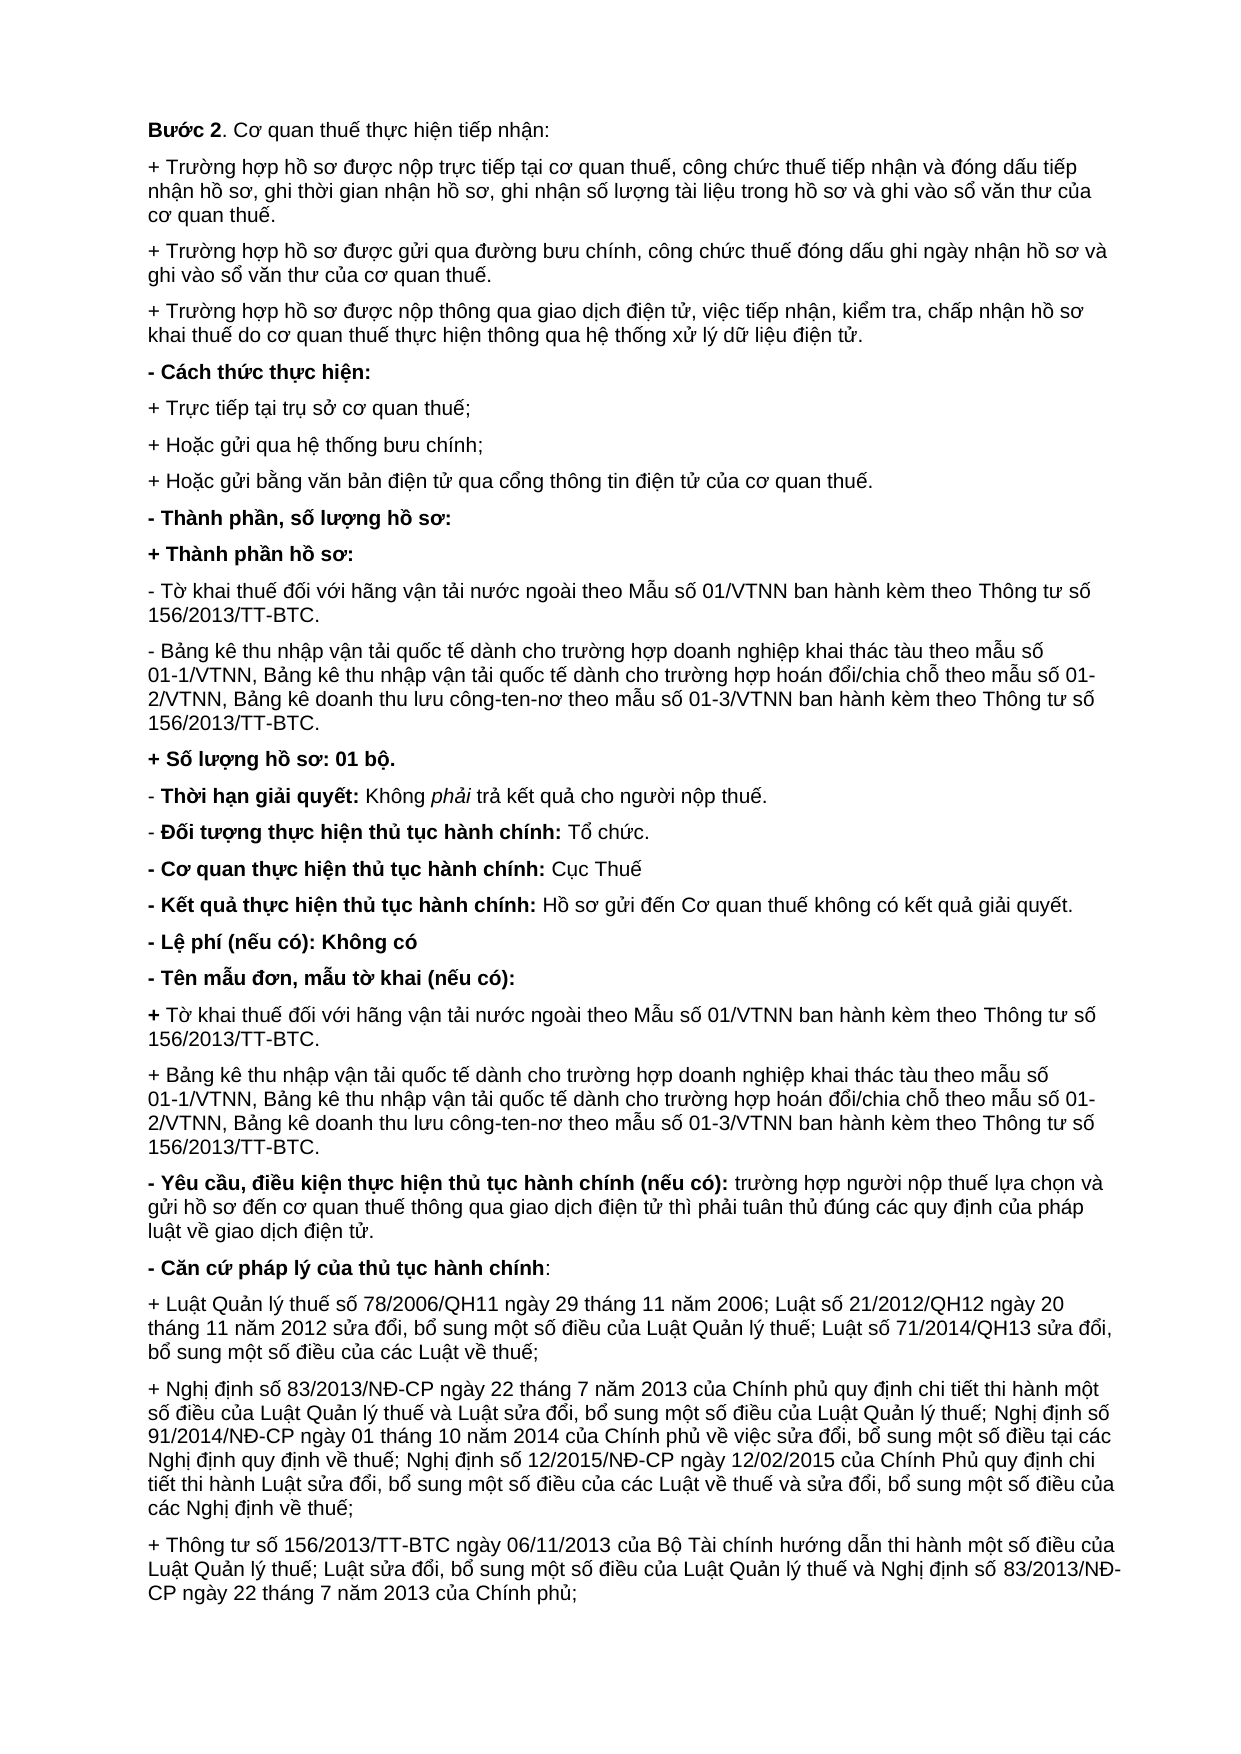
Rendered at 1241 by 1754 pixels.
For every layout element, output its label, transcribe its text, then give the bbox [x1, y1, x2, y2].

text + Thành phần hồ sơ: [148, 542, 1122, 566]
text + Trường hợp hồ sơ được gửi qua đường bưu chính, công chức thuế đóng dấu ghi ngày nhận hồ sơ và ghi vào sổ văn thư của cơ quan thuế. [148, 239, 1122, 287]
text - Tờ khai thuế đối với hãng vận tải nước ngoài theo Mẫu số 01/VTNN ban hành kèm theo Thông tư số 156/2013/TT-BTC. [148, 578, 1122, 626]
text + Số lượng hồ sơ: 01 bộ. [148, 747, 1122, 771]
text - Kết quả thực hiện thủ tục hành chính: Hồ sơ gửi đến Cơ quan thuế không có kết quả giải quyết. [148, 893, 1122, 917]
text + Hoặc gửi bằng văn bản điện tử qua cổng thông tin điện tử của cơ quan thuế. [148, 469, 1122, 493]
text - Đối tượng thực hiện thủ tục hành chính: Tổ chức. [148, 820, 1122, 844]
text - Thời hạn giải quyết: Không phải trả kết quả cho người nộp thuế. [148, 784, 1122, 808]
text + Trường hợp hồ sơ được nộp trực tiếp tại cơ quan thuế, công chức thuế tiếp nhận và đóng dấu tiếp nhận hồ sơ, ghi thời gian nhận hồ sơ, ghi nhận số lượng tài liệu trong hồ sơ và ghi vào sổ văn thư của cơ quan thuế. [148, 154, 1122, 226]
text + Hoặc gửi qua hệ thống bưu chính; [148, 433, 1122, 457]
text + Tờ khai thuế đối với hãng vận tải nước ngoài theo Mẫu số 01/VTNN ban hành kèm theo Thông tư số 156/2013/TT-BTC. [148, 1002, 1122, 1050]
text - Tên mẫu đơn, mẫu tờ khai (nếu có): [148, 966, 1122, 990]
text + Trường hợp hồ sơ được nộp thông qua giao dịch điện tử, việc tiếp nhận, kiểm tra, chấp nhận hồ sơ khai thuế do cơ quan thuế thực hiện thông qua hệ thống xử lý dữ liệu điện tử. [148, 299, 1122, 347]
text - Cơ quan thực hiện thủ tục hành chính: Cục Thuế [148, 857, 1122, 881]
text - Cách thức thực hiện: [148, 360, 1122, 384]
text - Yêu cầu, điều kiện thực hiện thủ tục hành chính (nếu có): trường hợp người nộp thuế lựa chọn và gửi hồ sơ đến cơ quan thuế thông qua giao dịch điện tử thì phải tuân thủ đúng các quy định của pháp luật về giao dịch điện tử. [148, 1171, 1122, 1243]
text + Trực tiếp tại trụ sở cơ quan thuế; [148, 396, 1122, 420]
text Bước 2. Cơ quan thuế thực hiện tiếp nhận: [148, 118, 1122, 142]
text + Thông tư số 156/2013/TT-BTC ngày 06/11/2013 của Bộ Tài chính hướng dẫn thi hành một số điều của Luật Quản lý thuế; Luật sửa đổi, bổ sung một số điều của Luật Quản lý thuế và Nghị định số 83/2013/NĐ-CP ngày 22 tháng 7 năm 2013 của Chính phủ; [148, 1533, 1122, 1604]
text - Lệ phí (nếu có): Không có [148, 929, 1122, 953]
text - Căn cứ pháp lý của thủ tục hành chính: [148, 1256, 1122, 1279]
text + Bảng kê thu nhập vận tải quốc tế dành cho trường hợp doanh nghiệp khai thác tàu theo mẫu số 01-1/VTNN, Bảng kê thu nhập vận tải quốc tế dành cho trường hợp hoán đổi/chia chỗ theo mẫu số 01-2/VTNN, Bảng kê doanh thu lưu công-ten-nơ theo mẫu số 01-3/VTNN ban hành kèm theo Thông tư số 156/2013/TT-BTC. [148, 1063, 1122, 1159]
text - Thành phần, số lượng hồ sơ: [148, 506, 1122, 529]
text + Luật Quản lý thuế số 78/2006/QH11 ngày 29 tháng 11 năm 2006; Luật số 21/2012/QH12 ngày 20 tháng 11 năm 2012 sửa đổi, bổ sung một số điều của Luật Quản lý thuế; Luật số 71/2014/QH13 sửa đổi, bổ sung một số điều của các Luật về thuế; [148, 1292, 1122, 1364]
text - Bảng kê thu nhập vận tải quốc tế dành cho trường hợp doanh nghiệp khai thác tàu theo mẫu số 01-1/VTNN, Bảng kê thu nhập vận tải quốc tế dành cho trường hợp hoán đổi/chia chỗ theo mẫu số 01-2/VTNN, Bảng kê doanh thu lưu công-ten-nơ theo mẫu số 01-3/VTNN ban hành kèm theo Thông tư số 156/2013/TT-BTC. [148, 639, 1122, 735]
text + Nghị định số 83/2013/NĐ-CP ngày 22 tháng 7 năm 2013 của Chính phủ quy định chi tiết thi hành một số điều của Luật Quản lý thuế và Luật sửa đổi, bổ sung một số điều của Luật Quản lý thuế; Nghị định số 91/2014/NĐ-CP ngày 01 tháng 10 năm 2014 của Chính phủ về việc sửa đổi, bổ sung một số điều tại các Nghị định quy định về thuế; Nghị định số 12/2015/NĐ-CP ngày 12/02/2015 của Chính Phủ quy định chi tiết thi hành Luật sửa đổi, bổ sung một số điều của các Luật về thuế và sửa đổi, bổ sung một số điều của các Nghị định về thuế; [148, 1376, 1122, 1520]
